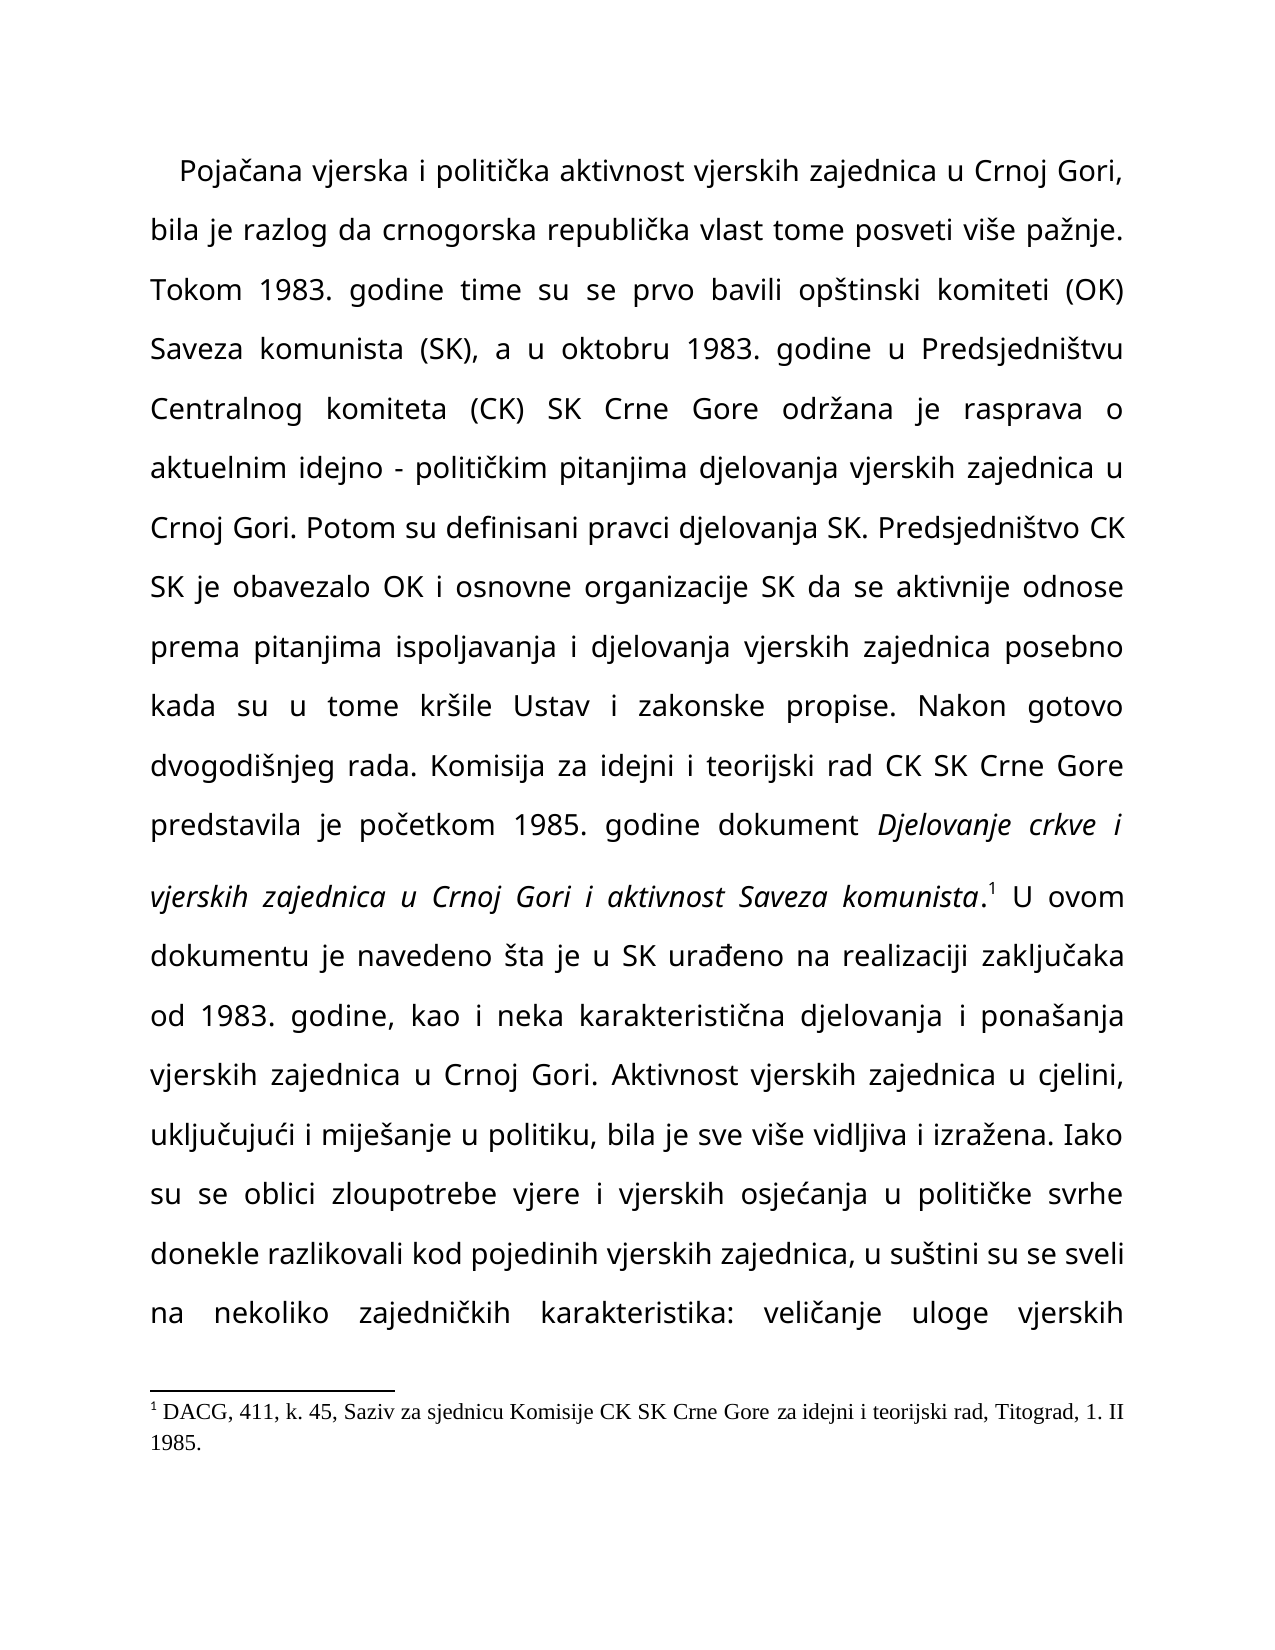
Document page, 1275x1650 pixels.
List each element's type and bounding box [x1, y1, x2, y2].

text [150, 150, 1125, 1332]
